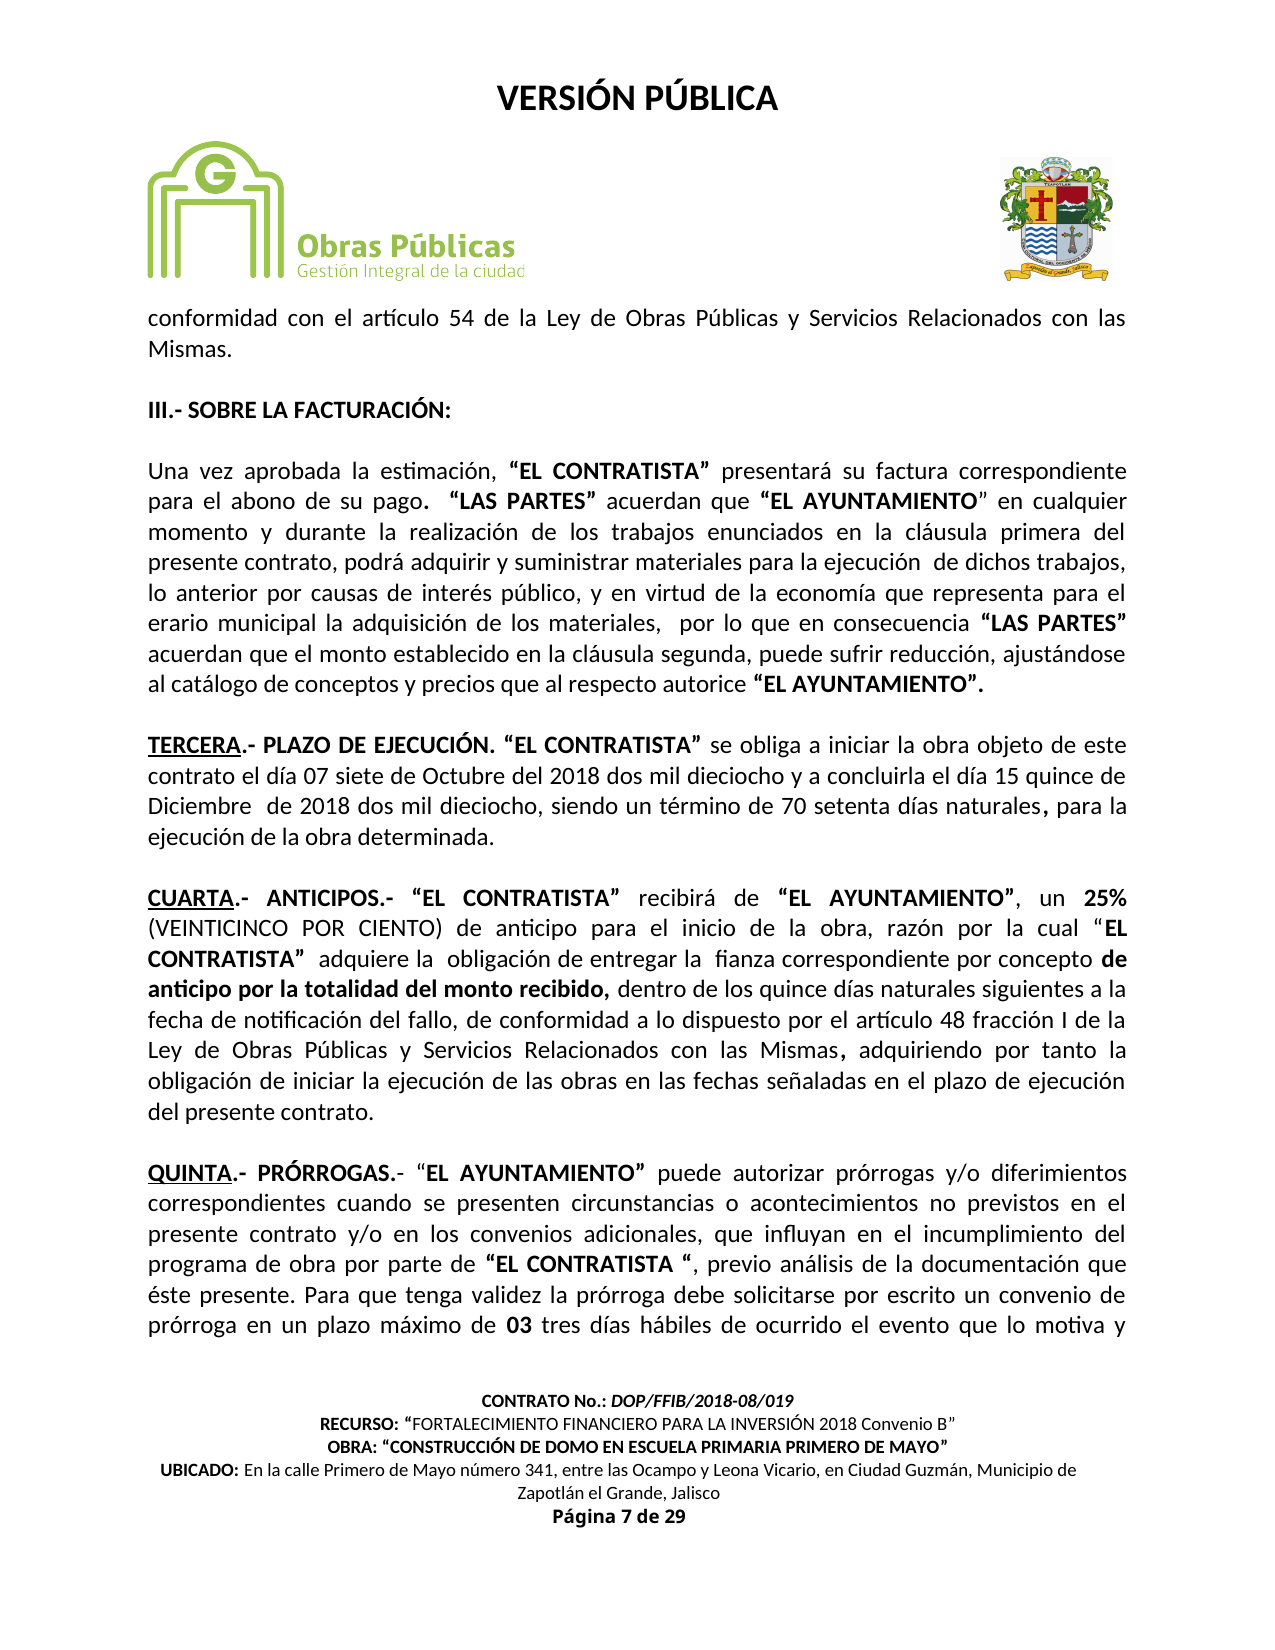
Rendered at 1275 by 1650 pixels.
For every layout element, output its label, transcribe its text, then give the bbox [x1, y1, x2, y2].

text CUARTA.- ANTICIPOS.- “EL CONTRATISTA” recibirá de “EL AYUNTAMIENTO”, un 25% (VEINTICINCO POR CIENTO) de anticipo para el inicio de la obra, razón por la cual “EL CONTRATISTA” adquiere la obligación de entregar la fianza correspondiente por concepto de anticipo por la totalidad del monto recibido, dentro de los quince días naturales siguientes a la fecha de notificación del fallo, de conformidad a lo dispuesto por el artículo 48 fracción I de la Ley de Obras Públicas y Servicios Relacionados con las Mismas, adquiriendo por tanto la obligación de iniciar la ejecución de las obras en las fechas señaladas en el plazo de ejecución del presente contrato. [148, 882, 1127, 1126]
picture [1000, 157, 1113, 281]
text TERCERA.- PLAZO DE EJECUCIÓN. “EL CONTRATISTA” se obliga a iniciar la obra objeto de este contrato el día 07 siete de Octubre del 2018 dos mil dieciocho y a concluirla el día 15 quince de Diciembre de 2018 dos mil dieciocho, siendo un término de 70 setenta días naturales, para la ejecución de la obra determinada. [148, 729, 1127, 852]
text Una vez aprobada la estimación, “EL CONTRATISTA” presentará su factura correspondiente para el abono de su pago. “LAS PARTES” acuerdan que “EL AYUNTAMIENTO” en cualquier momento y durante la realización de los trabajos enunciados en la cláusula primera del presente contrato, podrá adquirir y suministrar materiales para la ejecución de dichos trabajos, lo anterior por causas de interés público, y en virtud de la economía que representa para el erario municipal la adquisición de los materiales, por lo que en consecuencia “LAS PARTES” acuerdan que el monto establecido en la cláusula segunda, puede sufrir reducción, ajustándose al catálogo de conceptos y precios que al respecto autorice “EL AYUNTAMIENTO”. [148, 455, 1127, 699]
picture [147, 141, 525, 281]
text III.- SOBRE LA FACTURACIÓN: [148, 394, 1127, 424]
